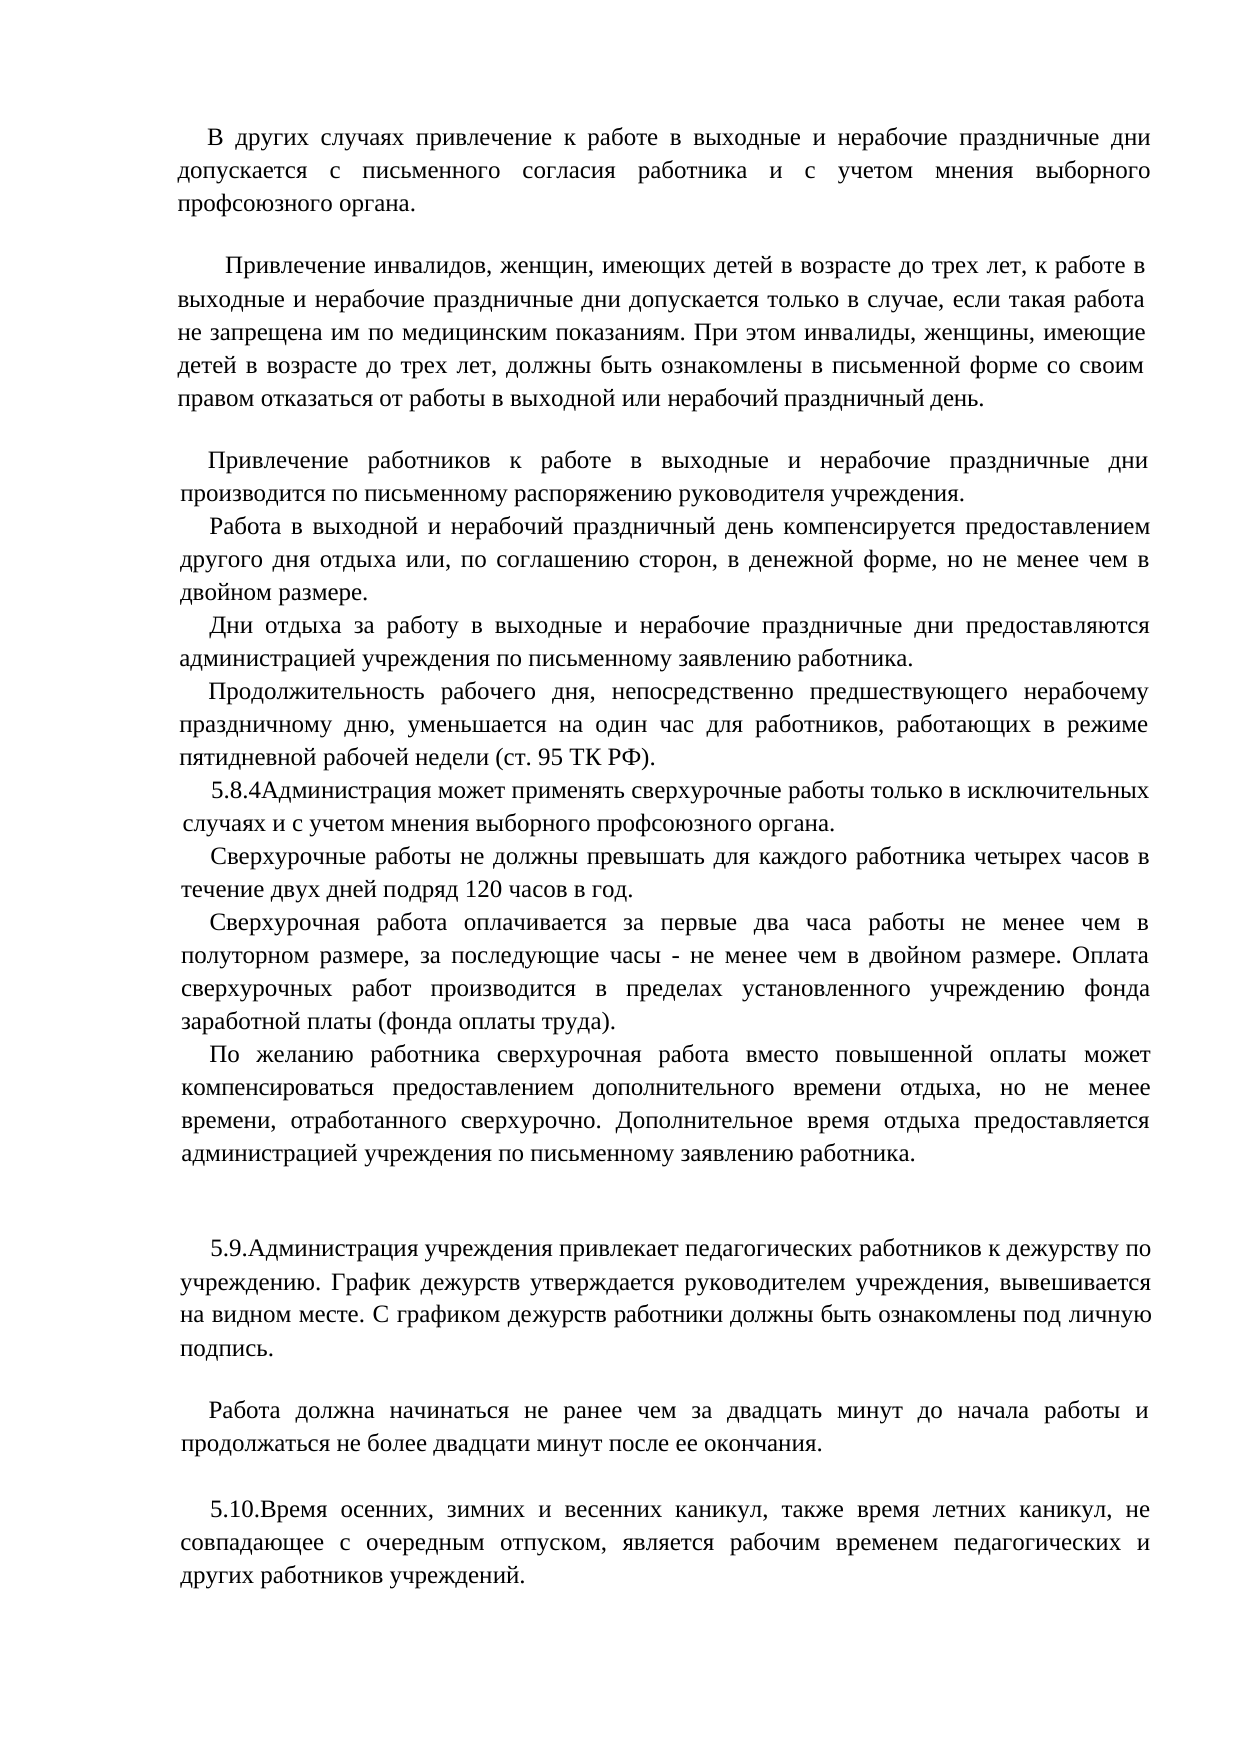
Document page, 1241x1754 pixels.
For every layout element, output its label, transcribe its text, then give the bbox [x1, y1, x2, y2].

text 5.8.4Администрация может применять сверхурочные работы только в исключительных случаях и с учетом мнения выборного профсоюзного органа. [182, 771, 1150, 837]
text По желанию работника сверхурочная работа вместо повышенной оплаты может компенсироваться предоставлением дополнительного времени отдыха, но не менее времени, отработанного сверхурочно. Дополнительное время отдыха предоставляется администрацией учреждения по письменному заявлению работника. [181, 1035, 1151, 1167]
text 5.9.Администрация учреждения привлекает педагогических работников к дежурству по учреждению. График дежурств утверждается руководителем учреждения, вывешивается на видном месте. С графиком дежурств работники должны быть ознакомлены под личную подпись. [180, 1229, 1152, 1361]
text Привлечение работников к работе в выходные и нерабочие праздничные дни производится по письменному распоряжению руководителя учреждения. [180, 441, 1149, 507]
text Продолжительность рабочего дня, непосредственно предшествующего нерабочему праздничному дню, уменьшается на один час для работников, работающих в режиме пятидневной рабочей недели (ст. 95 ТК РФ). [179, 672, 1150, 771]
text Работа должна начинаться не ранее чем за двадцать минут до начала работы и продолжаться не более двадцати минут после ее окончания. [181, 1391, 1150, 1457]
text Сверхурочная работа оплачивается за первые два часа работы не менее чем в полуторном размере, за последующие часы - не менее чем в двойном размере. Оплата сверхурочных работ производится в пределах установленного учреждению фонда заработной платы (фонда оплаты труда). [181, 903, 1151, 1035]
text Привлечение инвалидов, женщин, имеющих детей в возрасте до трех лет, к работе в выходные и нерабочие праздничные дни допускается только в случае, если такая работа не запрещена им по медицинским показаниям. При этом инвалиды, женщины, имеющие детей в возрасте до трех лет, должны быть ознакомлены в письменной форме со своим правом отказаться от работы в выходной или нерабочий праздничный день. [177, 246, 1146, 411]
text Дни отдыха за работу в выходные и нерабочие праздничные дни предоставляются администрацией учреждения по письменному заявлению работника. [179, 606, 1150, 672]
text Сверхурочные работы не должны превышать для каждого работника четырех часов в течение двух дней подряд 120 часов в год. [181, 837, 1151, 903]
text Работа в выходной и нерабочий праздничный день компенсируется предоставлением другого дня отдыха или, по соглашению сторон, в денежной форме, но не менее чем в двойном размере. [180, 507, 1150, 606]
text В других случаях привлечение к работе в выходные и нерабочие праздничные дни допускается с письменного согласия работника и с учетом мнения выборного профсоюзного органа. [177, 118, 1152, 217]
text 5.10.Время осенних, зимних и весенних каникул, также время летних каникул, не совпадающее с очередным отпуском, является рабочим временем педагогических и других работников учреждений. [180, 1490, 1151, 1589]
